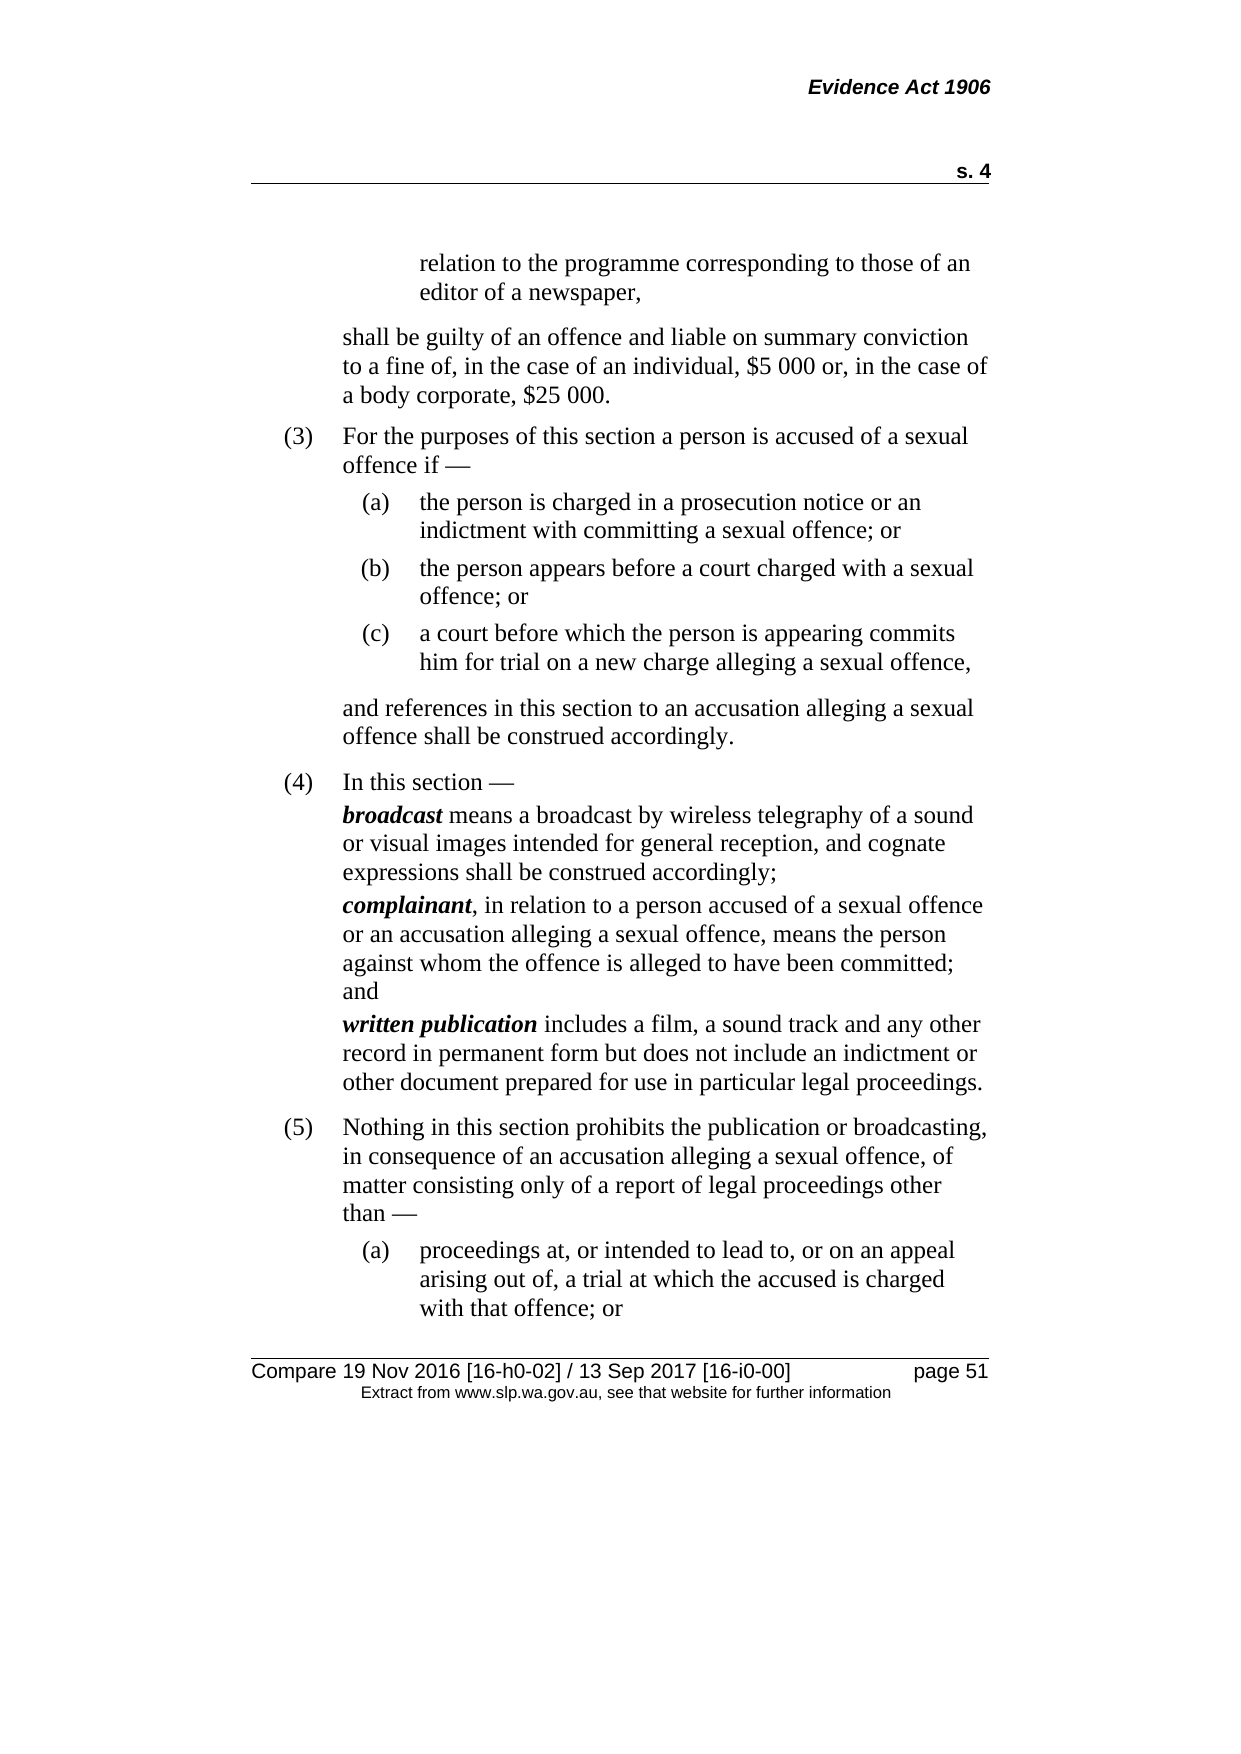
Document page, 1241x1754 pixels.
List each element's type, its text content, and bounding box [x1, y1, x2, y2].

text (4) In this section — [251, 767, 989, 796]
text (a) the person is charged in a prosecution notice or an indictment with committing a sexual offence; or [251, 487, 989, 544]
text shall be guilty of an offence and liable on summary conviction to a fine of, in the case of an individual, $5 000 or, in the case of a body corporate, $25 000. [251, 322, 989, 408]
text written publication includes a film, a sound track and any other record in permanent form but does not include an indictment or other document prepared for use in particular legal proceedings. [251, 1009, 989, 1096]
text (b) the person appears before a court charged with a sexual offence; or [251, 553, 989, 610]
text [251, 248, 989, 306]
text (c) a court before which the person is appearing commits him for trial on a new charge alleging a sexual offence, [251, 618, 989, 676]
text (5) Nothing in this section prohibits the publication or broadcasting, in consequence of an accusation alleging a sexual offence, of matter consisting only of a report of legal proceedings other than — [251, 1112, 989, 1227]
text complainant, in relation to a person accused of a sexual offence or an accusation alleging a sexual offence, means the person against whom the offence is alleged to have been committed; and [251, 890, 989, 1005]
text (3) For the purposes of this section a person is accused of a sexual offence if — [251, 421, 989, 478]
text (a) proceedings at, or intended to lead to, or on an appeal arising out of, a trial at which the accused is charged with that offence; or [251, 1236, 989, 1322]
text and references in this section to an accusation alleging a sexual offence shall be construed accordingly. [251, 693, 989, 750]
text broadcast means a broadcast by wireless telegraphy of a sound or visual images intended for general reception, and cognate expressions shall be construed accordingly; [251, 800, 989, 886]
